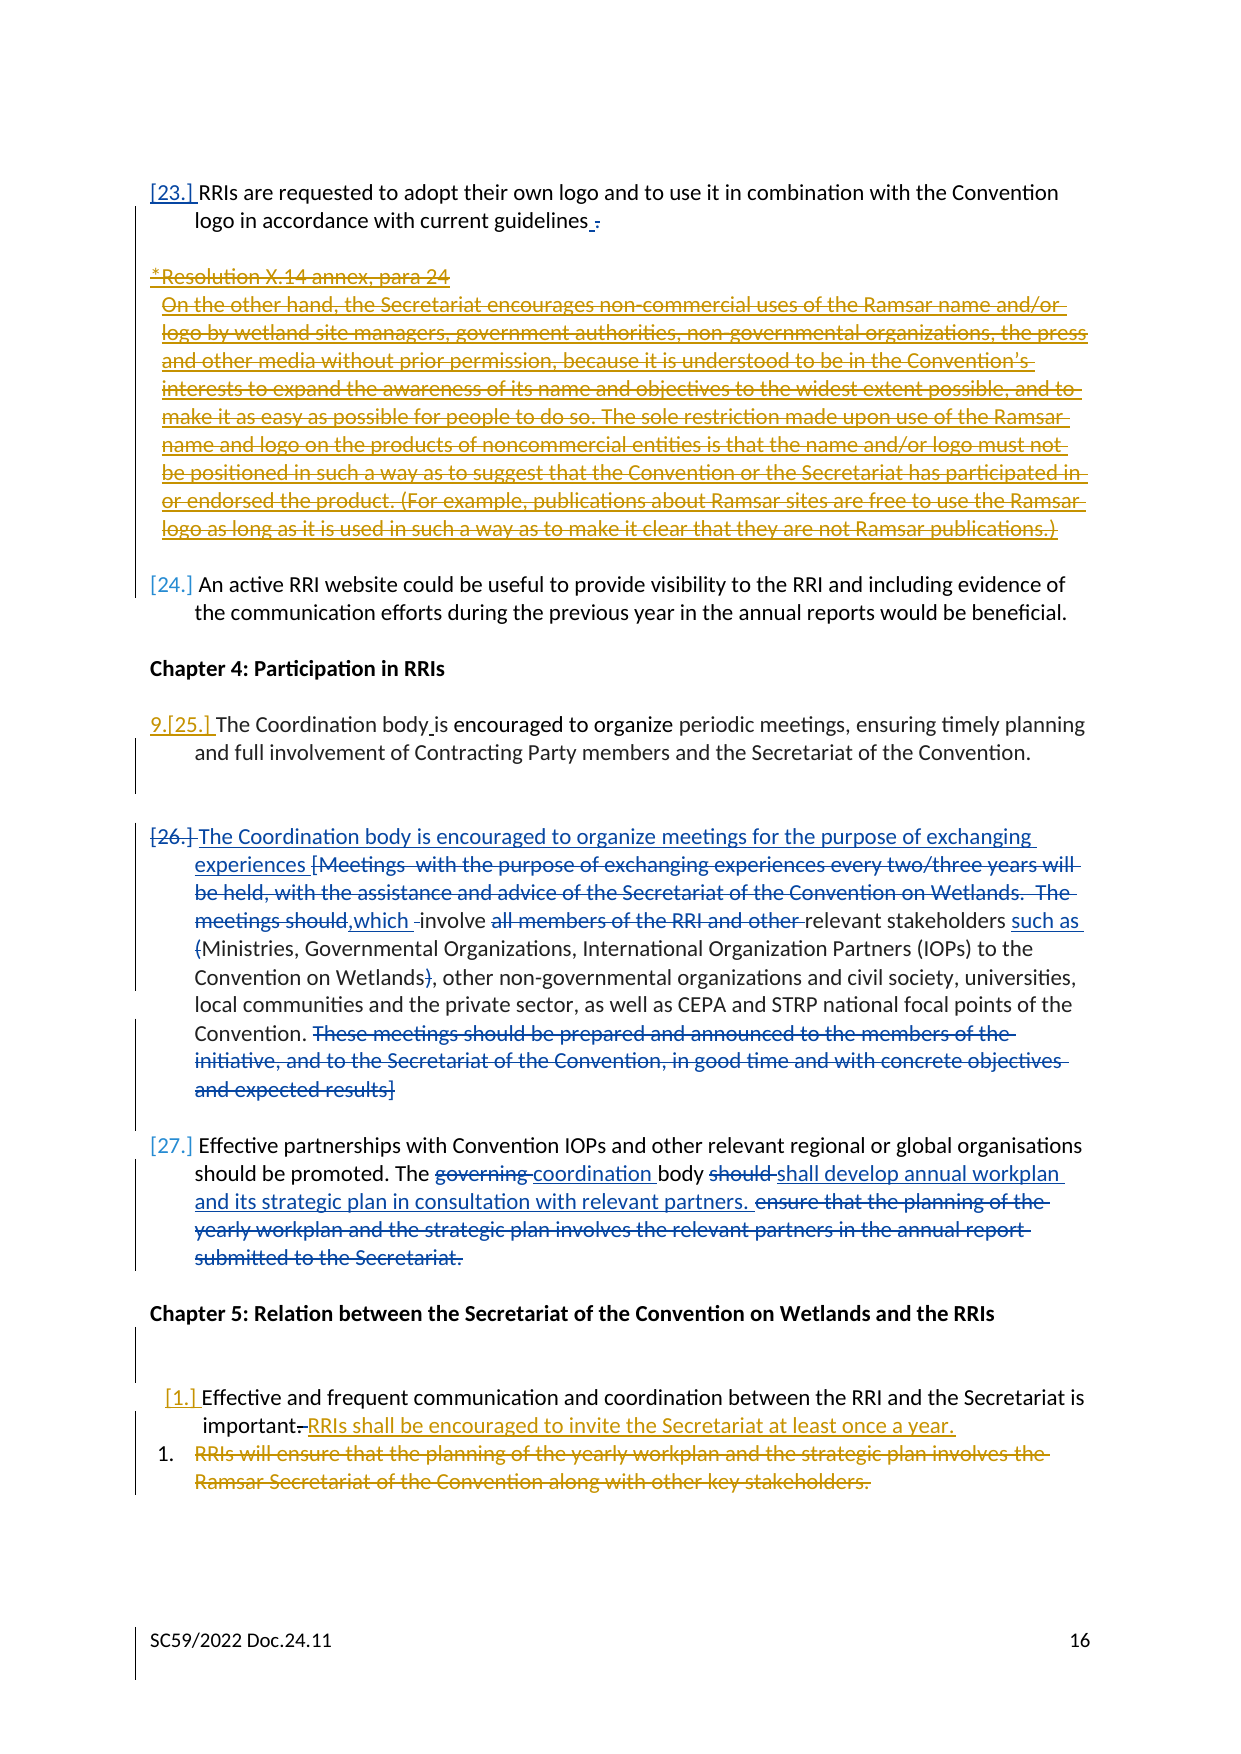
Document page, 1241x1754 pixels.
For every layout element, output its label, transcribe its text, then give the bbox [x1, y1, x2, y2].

list RRIs are requested to adopt their own logo and to use it in combination with the Convention logo in accordance with current guidelines [150, 178, 1090, 234]
list Effective partnerships with Convention IOPs and other relevant regional or global organisations should be promoted. The body [150, 1131, 1090, 1271]
list The Coordination body is encouraged to organize periodic meetings, ensuring timely planning and full involvement of Contracting Party members and the Secretariat of the Convention. [150, 710, 1090, 766]
text Chapter 4: Participation in RRIs [150, 654, 1090, 682]
list An active RRI website could be useful to provide visibility to the RRI and including evidence of the communication efforts during the previous year in the annual reports would be beneficial. [150, 570, 1090, 626]
text Chapter 5: Relation between the Secretariat of the Convention on Wetlands and the RRIs [150, 1299, 1090, 1327]
list involve relevant stakeholders Ministries, Governmental Organizations, International Organization Partners (IOPs) to the Convention on Wetlands, other non-governmental organizations and civil society, universities, local communities and the private sector, as well as CEPA and STRP national focal points of the Convention. [150, 822, 1090, 1103]
list Effective and frequent communication and coordination between the RRI and the Secretariat is important. [165, 1383, 1090, 1439]
